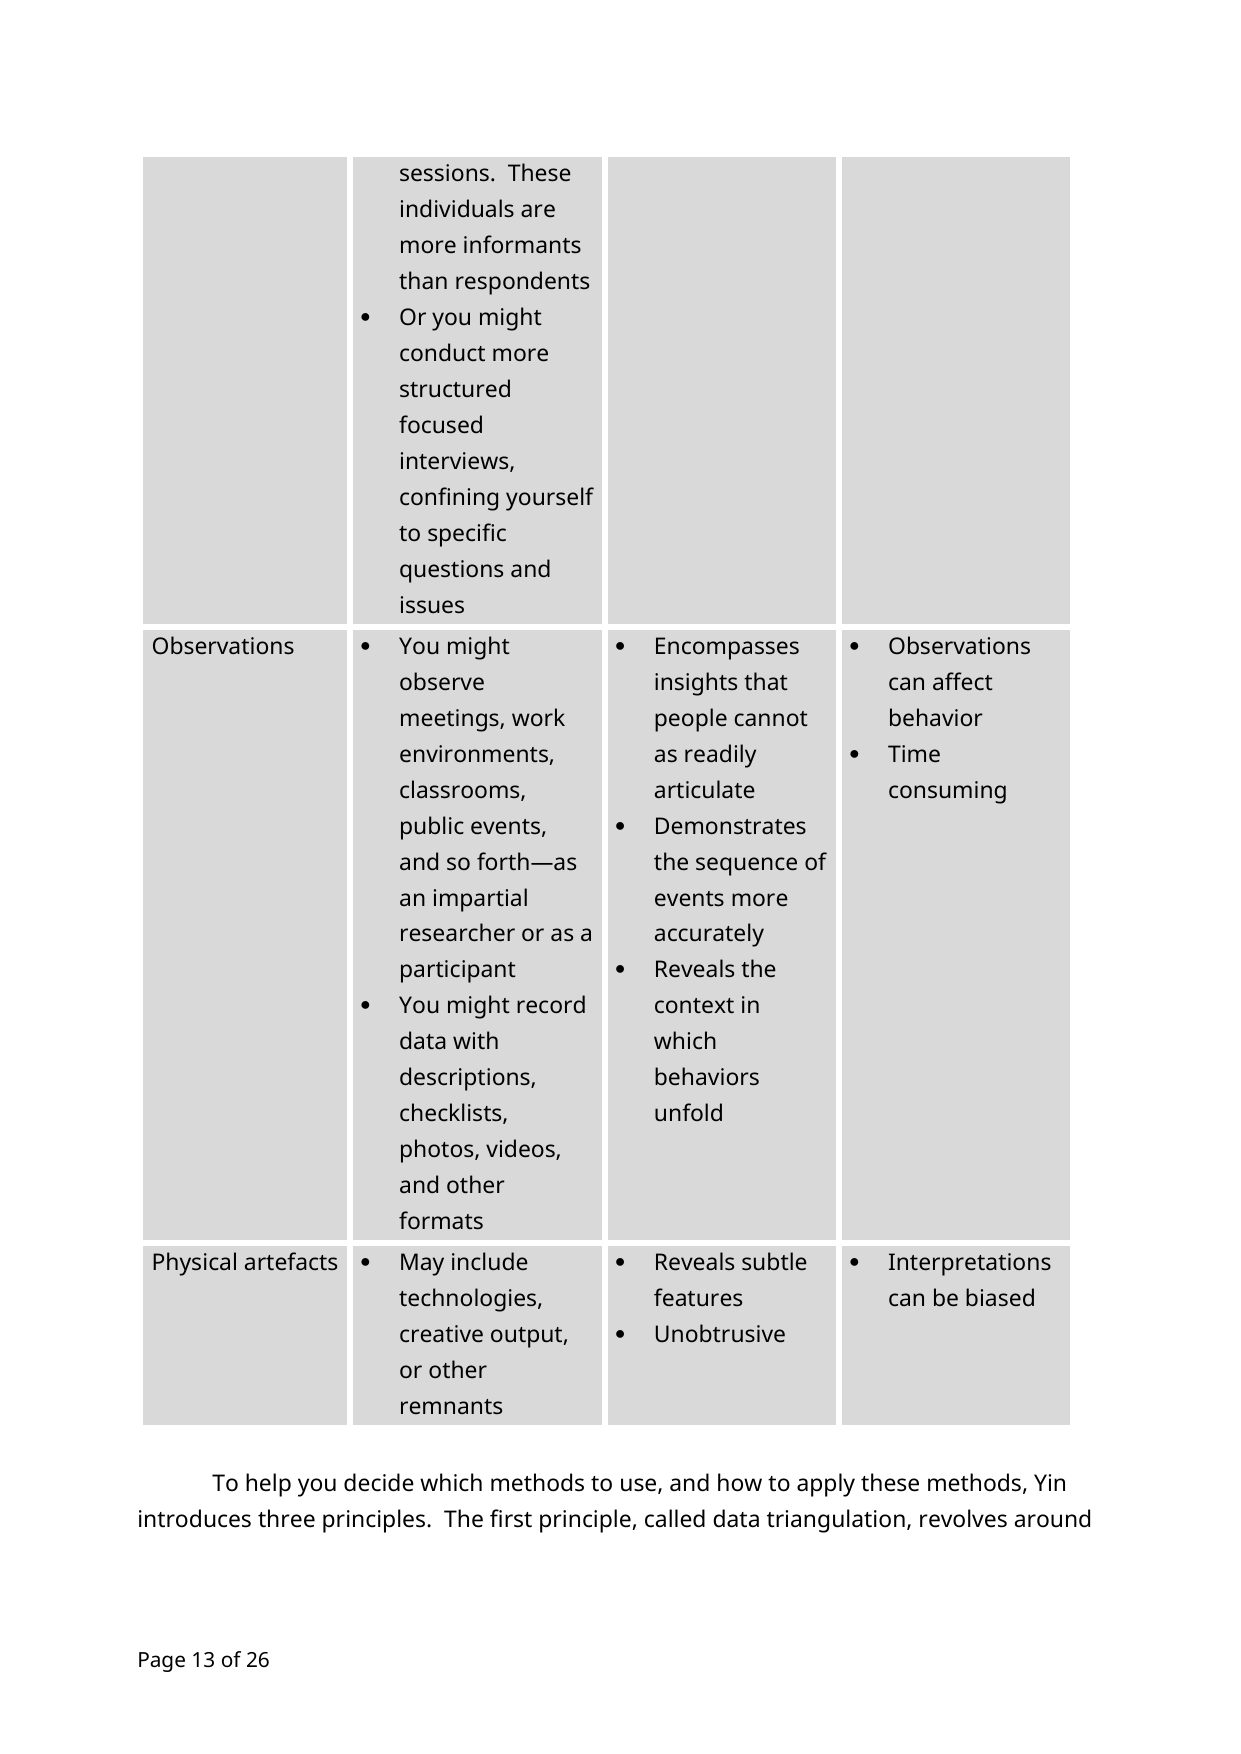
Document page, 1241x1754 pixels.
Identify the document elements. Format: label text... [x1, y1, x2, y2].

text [137, 1467, 1103, 1534]
table_cell Reveals subtle features Unobtrusive [608, 1246, 836, 1425]
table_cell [353, 157, 602, 624]
table_cell Physical artefacts [143, 1246, 347, 1425]
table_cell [842, 157, 1070, 624]
table_cell Interpretations can be biased [842, 1246, 1070, 1425]
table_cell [608, 157, 836, 624]
table_cell Observations can affect behavior Time consuming [842, 630, 1070, 1240]
table_cell Encompasses insights that people cannot as readily articulate Demonstrates the sequence of events more accurately Reveals the context in which behaviors unfold [608, 630, 836, 1240]
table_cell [143, 157, 347, 624]
table_cell May include technologies, creative output, or other remnants [353, 1246, 602, 1425]
table_cell Observations [143, 630, 347, 1240]
table_cell You might observe meetings, work environments, classrooms, public events, and so forth—as an impartial researcher or as a participant You might record data with descriptions, checklists, photos, videos, and other formats [353, 630, 602, 1240]
